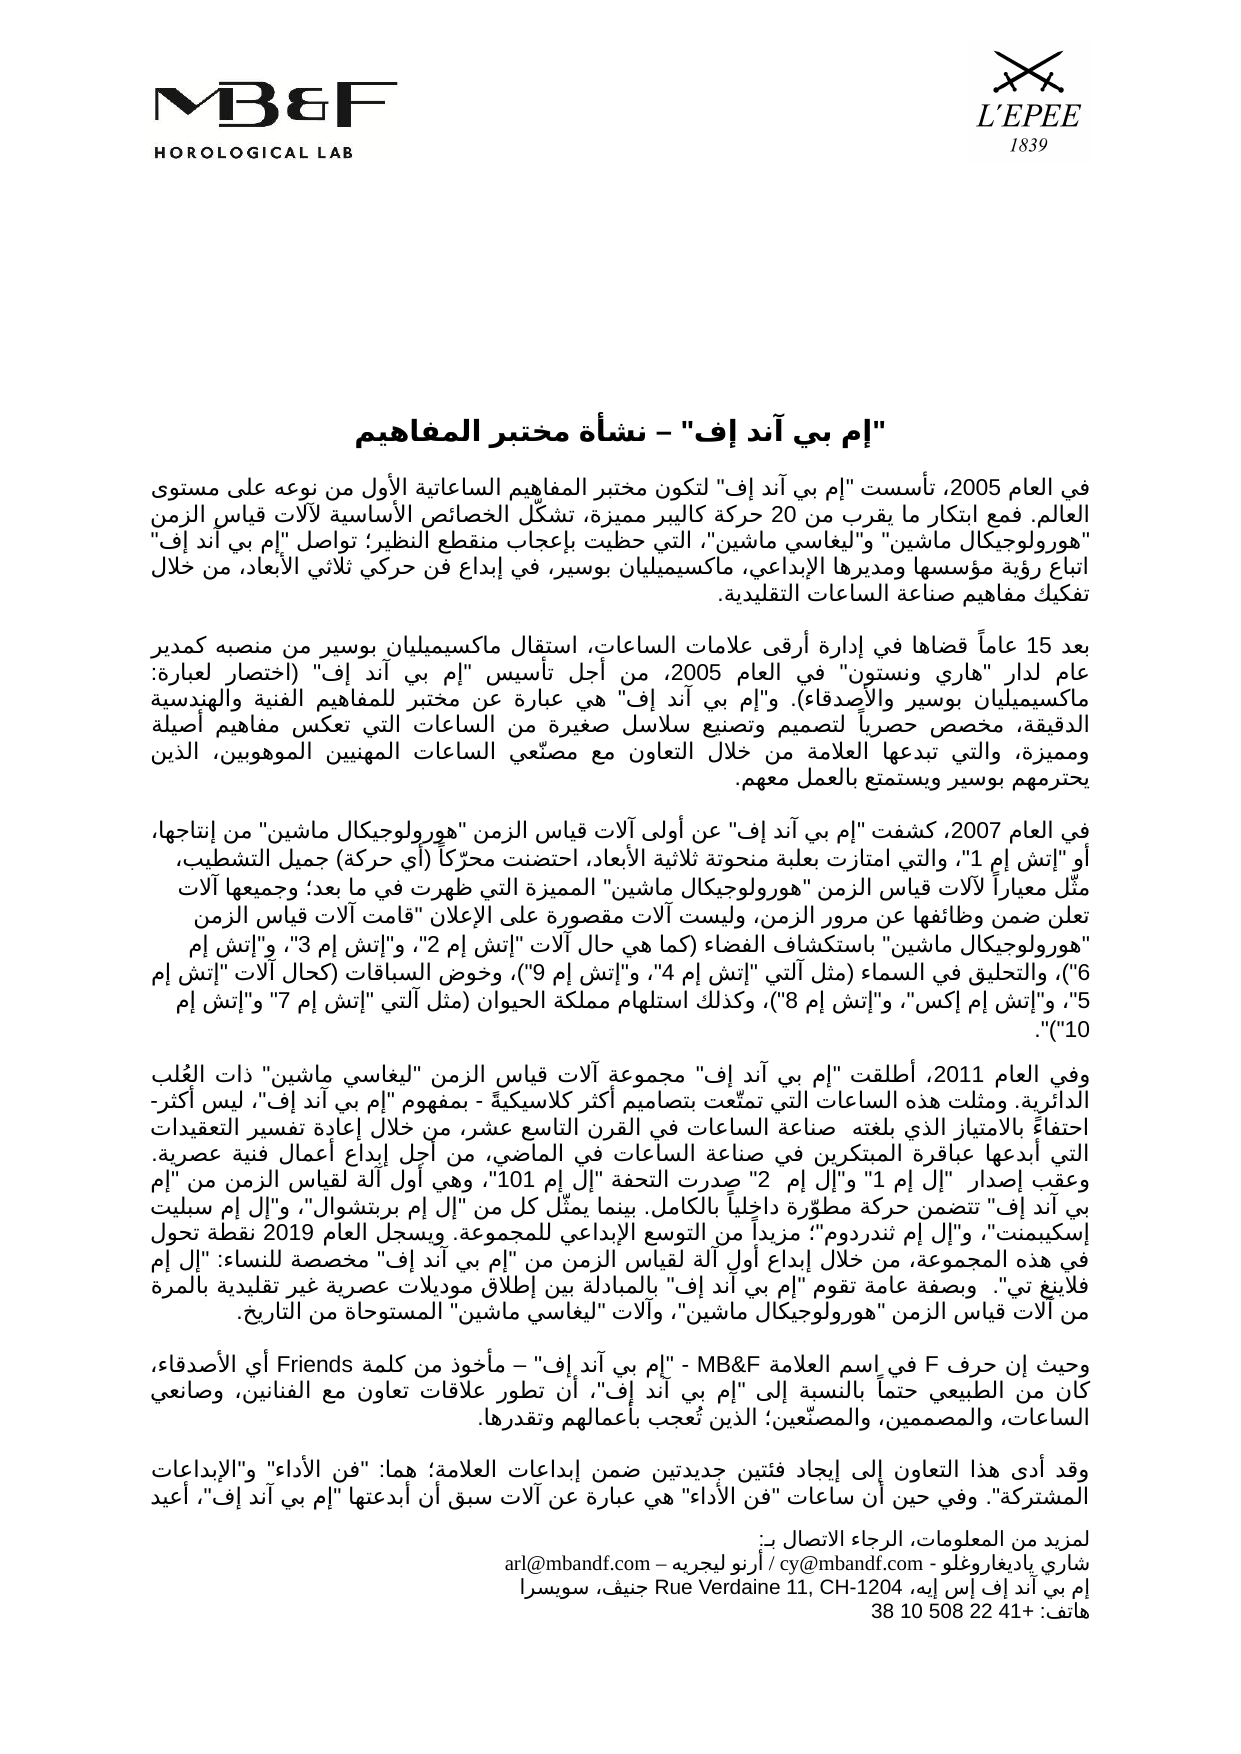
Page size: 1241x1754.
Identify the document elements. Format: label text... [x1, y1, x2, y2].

picture [967, 39, 1090, 163]
text بعد 15 عاماً قضاها في إدارة أرقى علامات الساعات، استقال ماكسيميليان بوسير من منصبه كمدير عام لدار "هاري ونستون" في العام 2005، من أجل تأسيس "إم بي آند إف" (اختصار لعبارة: ماكسيميليان بوسير والأصدقاء). و"إم بي آند إف" هي عبارة عن مختبر للمفاهيم الفنية والهندسية الدقيقة، مخصص حصرياً لتصميم وتصنيع سلاسل صغيرة من الساعات التي تعكس مفاهيم أصيلة ومميزة، والتي تبدعها العلامة من خلال التعاون مع مصنّعي الساعات المهنيين الموهوبين، الذين يحترمهم بوسير ويستمتع بالعمل معهم. [150, 632, 1090, 791]
text في العام 2005، تأسست "إم بي آند إف" لتكون مختبر المفاهيم الساعاتية الأول من نوعه على مستوى العالم. فمع ابتكار ما يقرب من 20 حركة كاليبر مميزة، تشكّل الخصائص الأساسية لآلات قياس الزمن "هورولوجيكال ماشين" و"ليغاسي ماشين"، التي حظيت بإعجاب منقطع النظير؛ تواصل "إم بي آند إف" اتباع رؤية مؤسسها ومديرها الإبداعي، ماكسيميليان بوسير، في إبداع فن حركي ثلاثي الأبعاد، من خلال تفكيك مفاهيم صناعة الساعات التقليدية. [150, 474, 1090, 606]
text وفي العام 2011، أطلقت "إم بي آند إف" مجموعة آلات قياس الزمن "ليغاسي ماشين" ذات العُلب الدائرية. ومثلت هذه الساعات التي تمتّعت بتصاميم أكثر كلاسيكيةً - بمفهوم "إم بي آند إف"، ليس أكثر- احتفاءً بالامتياز الذي بلغته صناعة الساعات في القرن التاسع عشر، من خلال إعادة تفسير التعقيدات التي أبدعها عباقرة المبتكرين في صناعة الساعات في الماضي، من أجل إبداع أعمال فنية عصرية. وعقب إصدار "إل إم 1" و"إل إم 2" صدرت التحفة "إل إم 101"، وهي أول آلة لقياس الزمن من "إم بي آند إف" تتضمن حركة مطوّرة داخلياً بالكامل. بينما يمثّل كل من "إل إم بربتشوال"، و"إل إم سبليت إسكيبمنت"، و"إل إم ثندردوم"؛ مزيداً من التوسع الإبداعي للمجموعة. ويسجل العام 2019 نقطة تحول في هذه المجموعة، من خلال إبداع أول آلة لقياس الزمن من "إم بي آند إف" مخصصة للنساء: "إل إم فلاينغ تي". وبصفة عامة تقوم "إم بي آند إف" بالمبادلة بين إطلاق موديلات عصرية غير تقليدية بالمرة من آلات قياس الزمن "هورولوجيكال ماشين"، وآلات "ليغاسي ماشين" المستوحاة من التاريخ. [150, 1061, 1090, 1324]
text وحيث إن حرف F في اسم العلامة MB&F - "إم بي آند إف" – مأخوذ من كلمة Friends أي الأصدقاء، كان من الطبيعي حتماً بالنسبة إلى "إم بي آند إف"، أن تطور علاقات تعاون مع الفنانين، وصانعي الساعات، والمصممين، والمصنّعين؛ الذين تُعجب بأعمالهم وتقدرها. [150, 1351, 1090, 1430]
text "إم بي آند إف" – نشأة مختبر المفاهيم [150, 414, 1090, 448]
text في العام 2007، كشفت "إم بي آند إف" عن أولى آلات قياس الزمن "هورولوجيكال ماشين" من إنتاجها، أو "إتش إم 1"، والتي امتازت بعلبة منحوتة ثلاثية الأبعاد، احتضنت محرّكاً (أي حركة) جميل التشطيب، مثّل معياراً لآلات قياس الزمن "هورولوجيكال ماشين" المميزة التي ظهرت في ما بعد؛ وجميعها آلات تعلن ضمن وظائفها عن مرور الزمن، وليست آلات مقصورة على الإعلان "قامت آلات قياس الزمن "هورولوجيكال ماشين" باستكشاف الفضاء (كما هي حال آلات "إتش إم 2"، و"إتش إم 3"، و"إتش إم 6")، والتحليق في السماء (مثل آلتي "إتش إم 4"، و"إتش إم 9")، وخوض السباقات (كحال آلات "إتش إم 5"، و"إتش إم إكس"، و"إتش إم 8")، وكذلك استلهام مملكة الحيوان (مثل آلتي "إتش إم 7" و"إتش إم 10")". [150, 817, 1090, 1042]
picture [151, 76, 402, 163]
